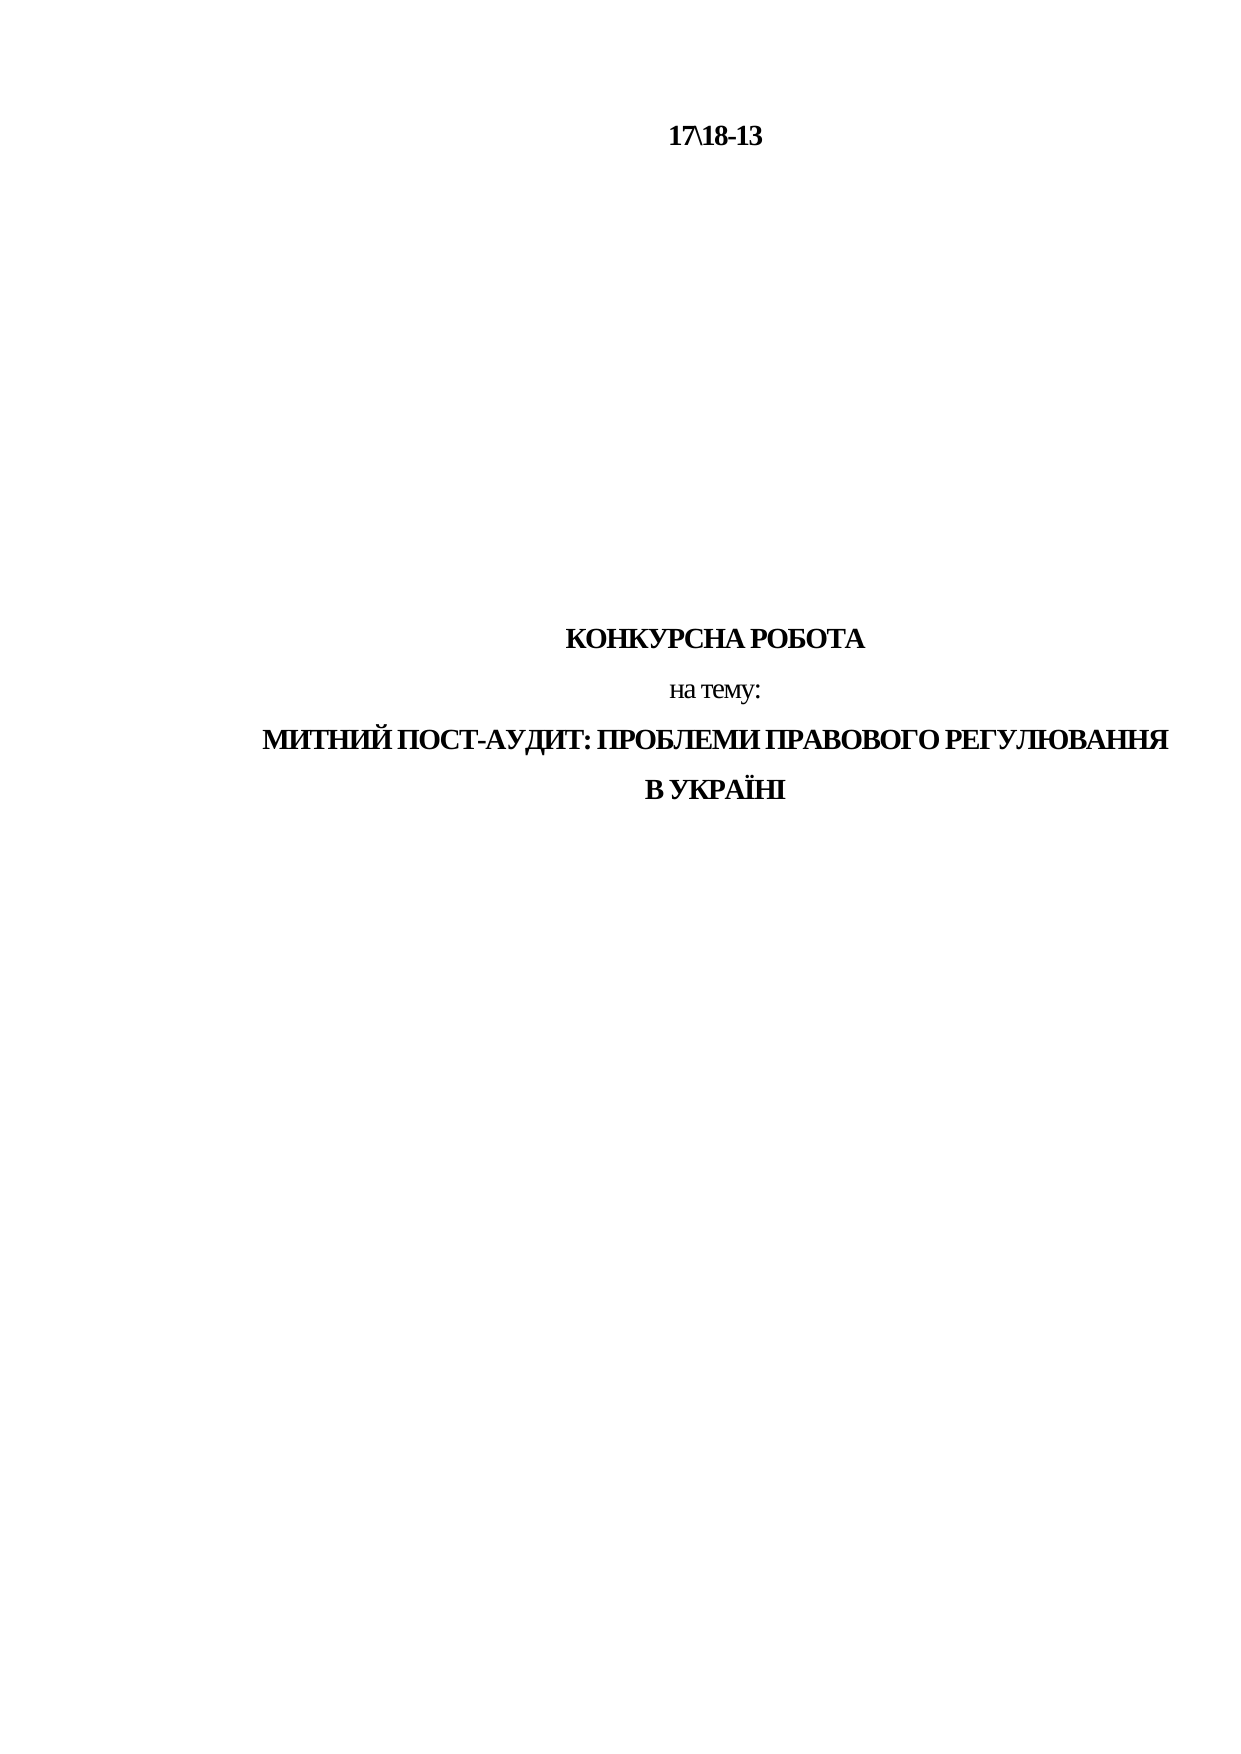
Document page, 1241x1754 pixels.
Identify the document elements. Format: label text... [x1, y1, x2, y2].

text 17\18-13 [177, 118, 1181, 152]
text В УКРАЇНІ [177, 772, 1181, 806]
text КОНКУРСНА РОБОТА [177, 621, 1181, 655]
text МИТНИЙ ПОСТ-АУДИТ: ПРОБЛЕМИ ПРАВОВОГО РЕГУЛЮВАННЯ [177, 722, 1181, 755]
text на тему: [177, 672, 1181, 705]
